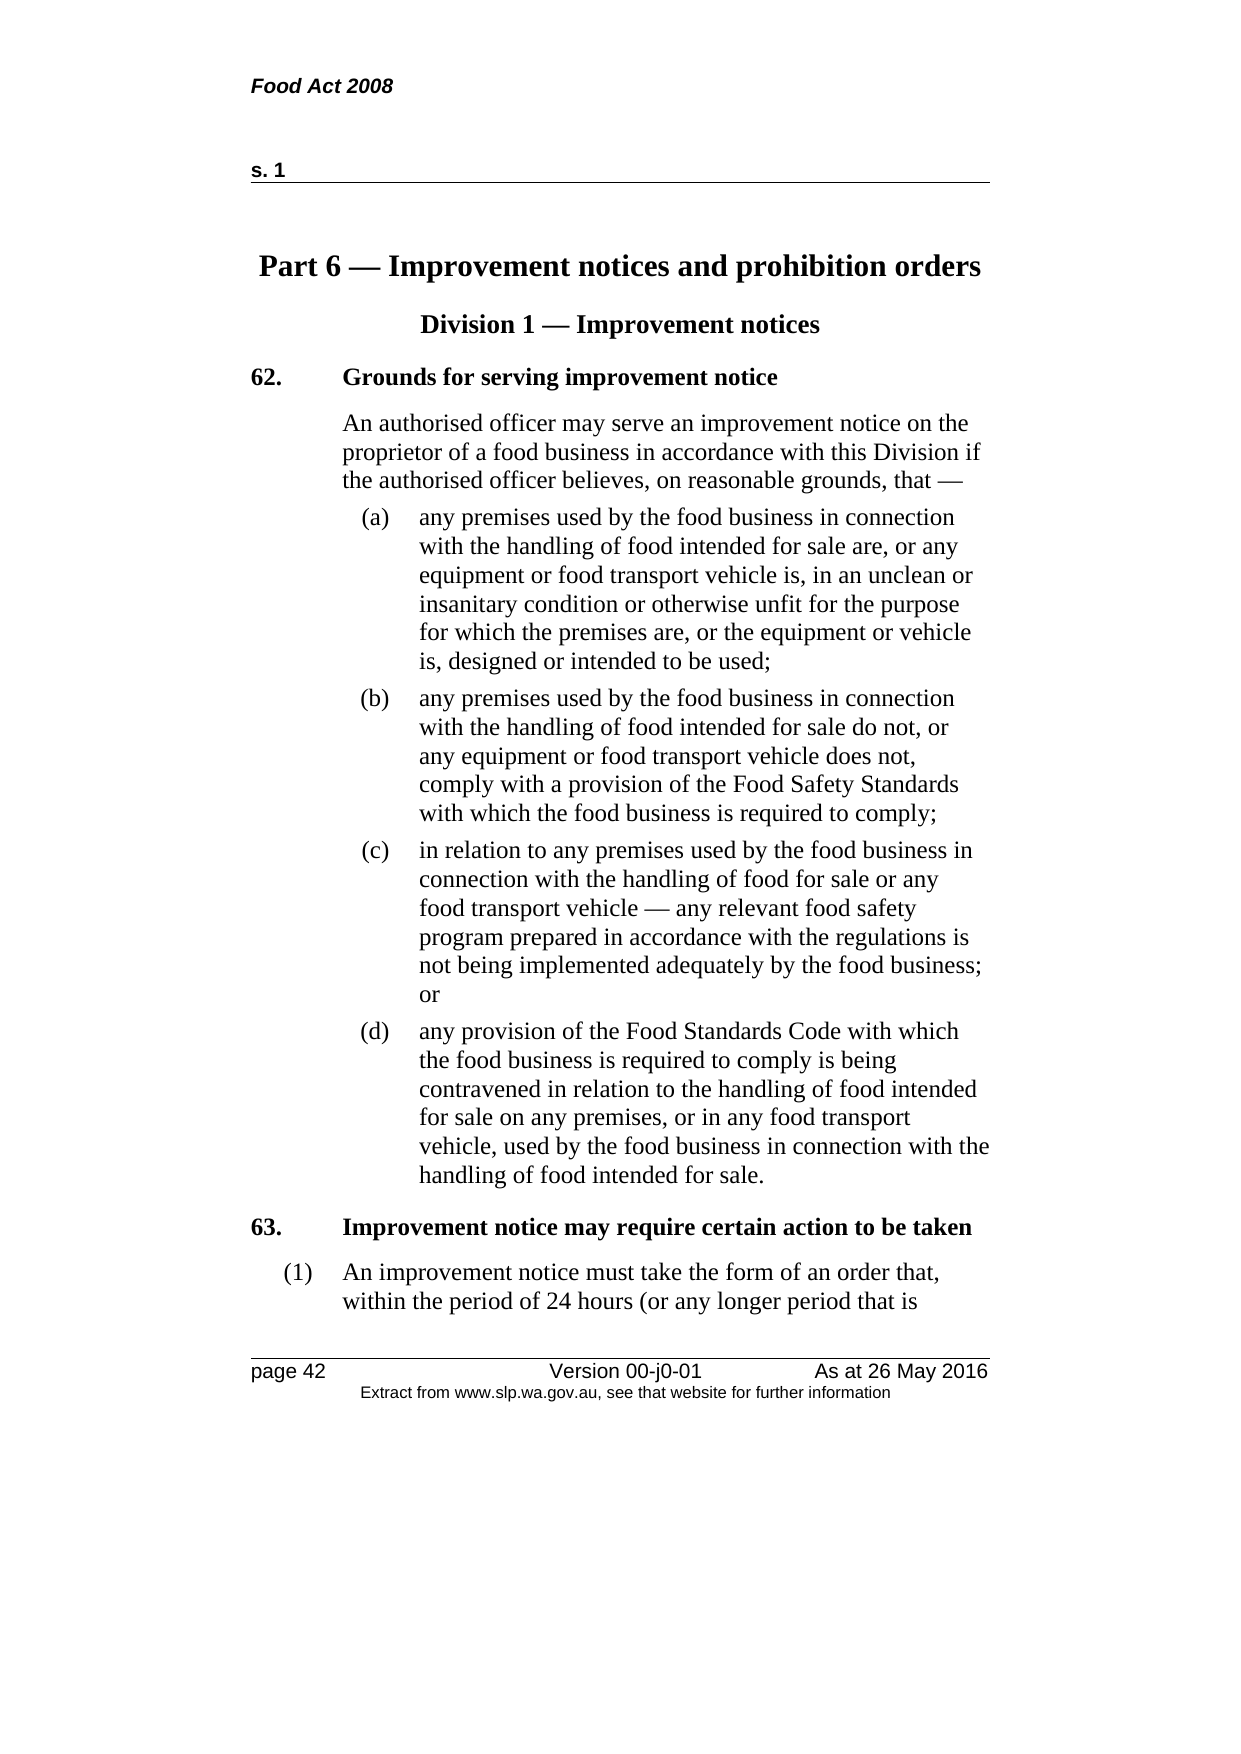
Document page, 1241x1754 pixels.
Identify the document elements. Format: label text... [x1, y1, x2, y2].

subtitle 63. Improvement notice may require certain action to be taken [251, 1212, 990, 1240]
subtitle Division 1 — Improvement notices [251, 308, 990, 339]
text (a) any premises used by the food business in connection with the handling of food intended for sale are, or any equipment or food transport vehicle is, in an unclean or insanitary condition or otherwise unfit for the purpose for which the premises are, or the equipment or vehicle is, designed or intended to be used; [251, 502, 990, 675]
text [251, 1257, 990, 1314]
text (b) any premises used by the food business in connection with the handling of food intended for sale do not, or any equipment or food transport vehicle does not, comply with a provision of the Food Safety Standards with which the food business is required to comply; [251, 683, 990, 827]
subtitle Part 6 — Improvement notices and prohibition orders [251, 247, 990, 283]
subtitle 62. Grounds for serving improvement notice [251, 362, 990, 391]
text (c) in relation to any premises used by the food business in connection with the handling of food for sale or any food transport vehicle — any relevant food safety program prepared in accordance with the regulations is not being implemented adequately by the food business; or [251, 835, 990, 1008]
text (d) any provision of the Food Standards Code with which the food business is required to comply is being contravened in relation to the handling of food intended for sale on any premises, or in any food transport vehicle, used by the food business in connection with the handling of food intended for sale. [251, 1016, 990, 1189]
text An authorised officer may serve an improvement notice on the proprietor of a food business in accordance with this Division if the authorised officer believes, on reasonable grounds, that — [251, 408, 990, 494]
